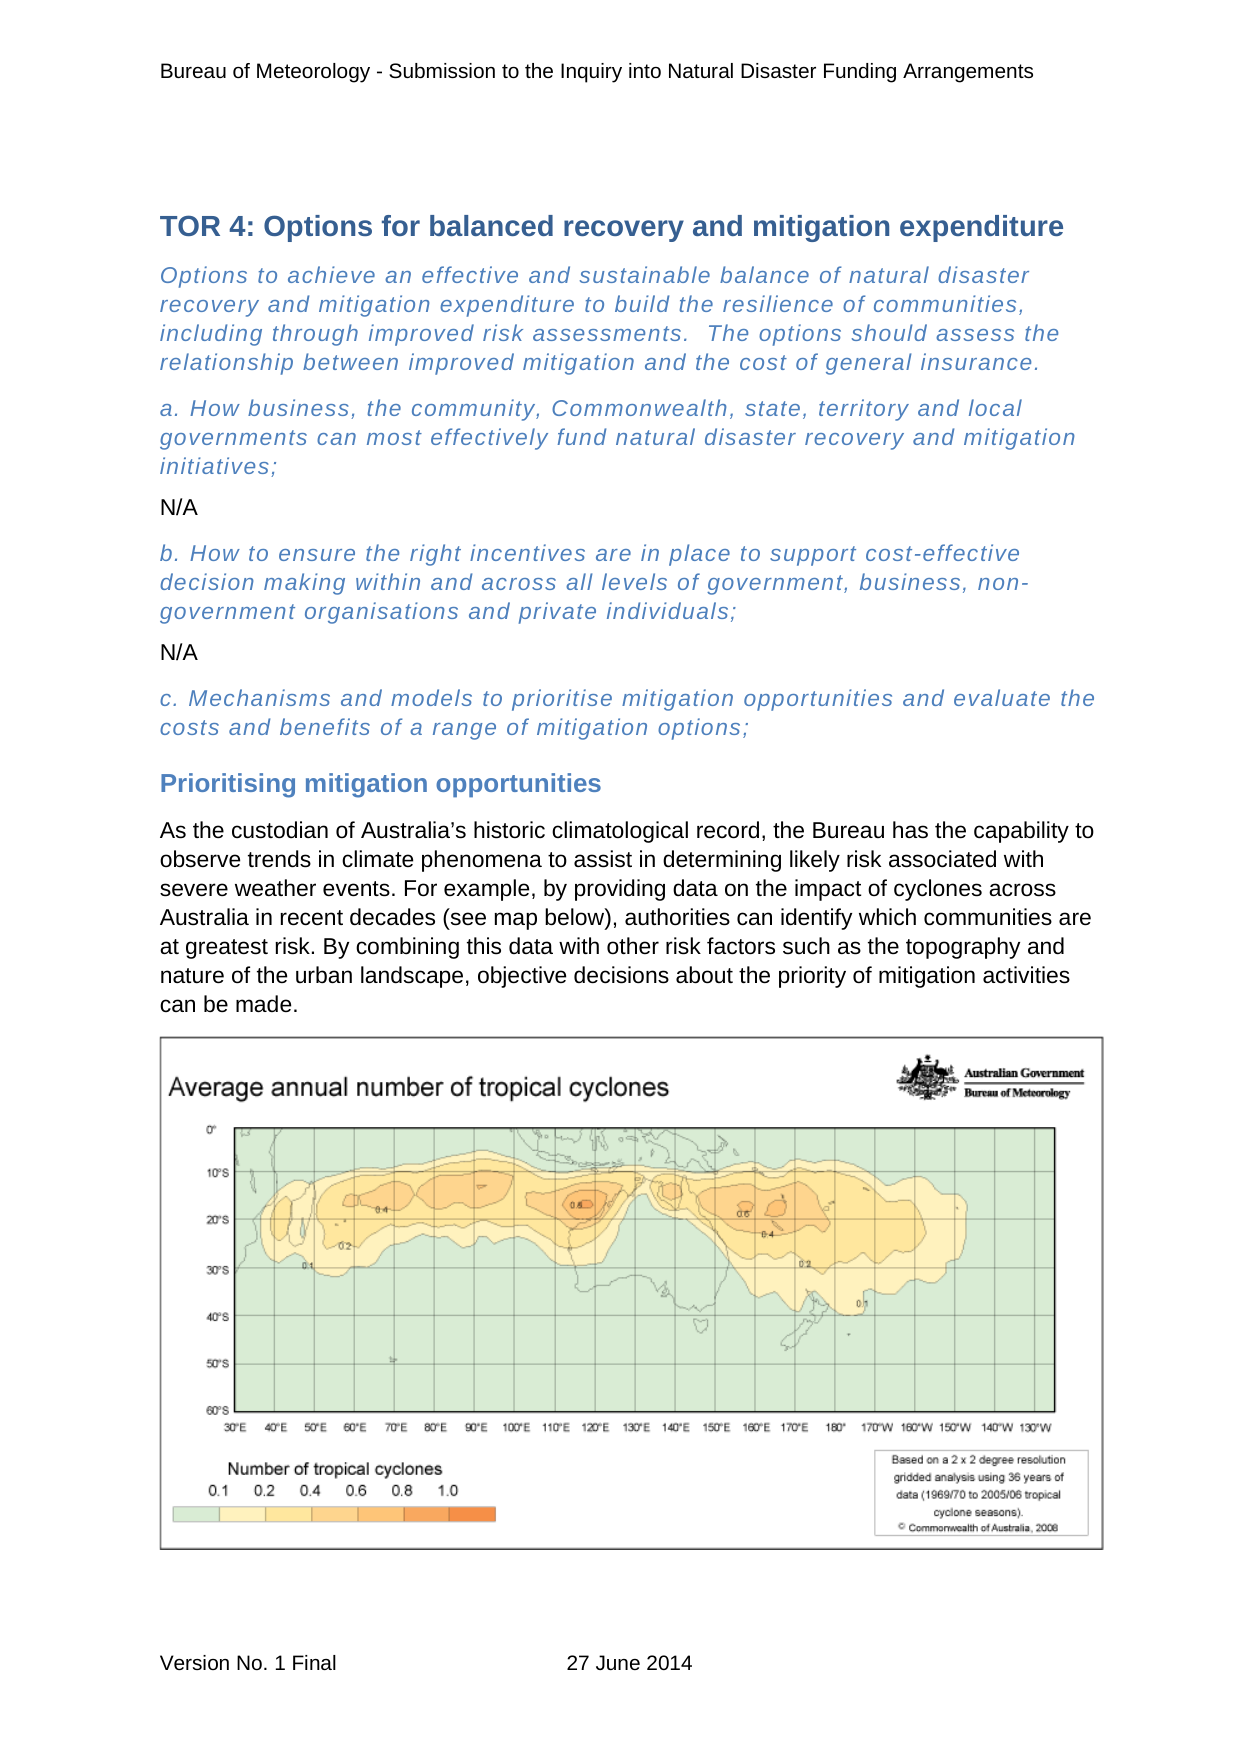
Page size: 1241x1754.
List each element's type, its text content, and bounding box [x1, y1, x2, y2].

text As the custodian of Australia’s historic climatological record, the Bureau has the capability to observe trends in climate phenomena to assist in determining likely risk associated with severe weather events. For example, by providing data on the impact of cyclones across Australia in recent decades (see map below), authorities can identify which communities are at greatest risk. By combining this data with other risk factors such as the topography and nature of the urban landscape, objective decisions about the priority of mitigation activities can be made. [159, 817, 1104, 1017]
picture [159, 1036, 1104, 1550]
subtitle c. Mechanisms and models to prioritise mitigation opportunities and evaluate the costs and benefits of a range of mitigation options; [159, 685, 1104, 740]
subtitle b. How to ensure the right incentives are in place to support cost-effective decision making within and across all levels of government, business, non-government organisations and private individuals; [159, 540, 1104, 624]
text N/A [159, 639, 1104, 666]
subtitle Options to achieve an effective and sustainable balance of natural disaster recovery and mitigation expenditure to build the resilience of communities, including through improved risk assessments. The options should assess the relationship between improved mitigation and the cost of general insurance. [159, 262, 1104, 376]
subtitle TOR 4: Options for balanced recovery and mitigation expenditure [159, 209, 1104, 242]
subtitle Prioritising mitigation opportunities [159, 768, 1104, 798]
text N/A [159, 494, 1104, 521]
subtitle a. How business, the community, Commonwealth, state, territory and local governments can most effectively fund natural disaster recovery and mitigation initiatives; [159, 395, 1104, 479]
